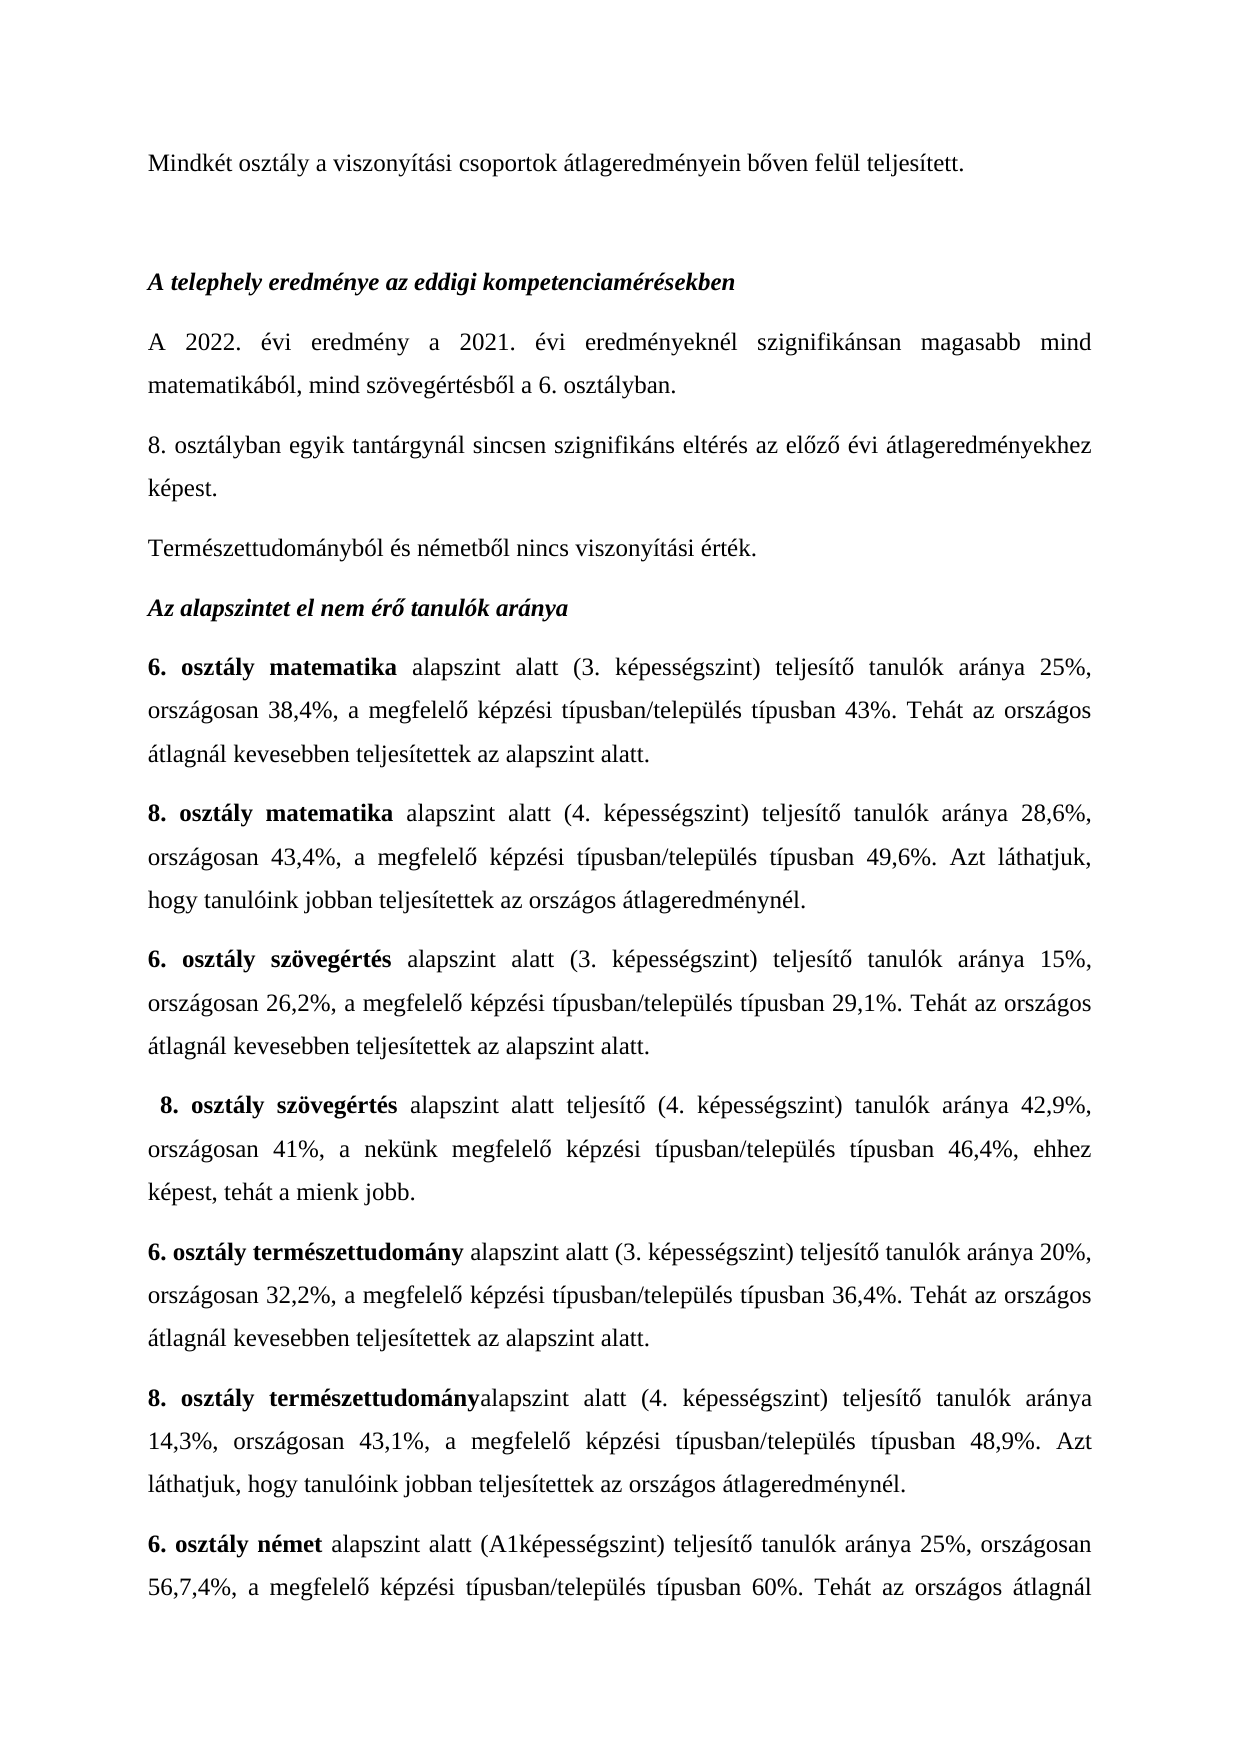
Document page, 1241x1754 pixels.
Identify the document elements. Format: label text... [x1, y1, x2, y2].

text 6. osztály szövegértés alapszint alatt (3. képességszint) teljesítő tanulók aránya 15%, országosan 26,2%, a megfelelő képzési típusban/település típusban 29,1%. Tehát az országos átlagnál kevesebben teljesítettek az alapszint alatt. [148, 944, 1093, 1059]
text 8. osztály matematika alapszint alatt (4. képességszint) teljesítő tanulók aránya 28,6%, országosan 43,4%, a megfelelő képzési típusban/település típusban 49,6%. Azt láthatjuk, hogy tanulóink jobban teljesítettek az országos átlageredménynél. [148, 798, 1093, 913]
text Természettudományból és németből nincs viszonyítási érték. [148, 533, 1093, 562]
text 8. osztály szövegértés alapszint alatt teljesítő (4. képességszint) tanulók aránya 42,9%, országosan 41%, a nekünk megfelelő képzési típusban/település típusban 46,4%, ehhez képest, tehát a mienk jobb. [148, 1091, 1093, 1206]
text 8. osztály természettudományalapszint alatt (4. képességszint) teljesítő tanulók aránya 14,3%, országosan 43,1%, a megfelelő képzési típusban/település típusban 48,9%. Azt láthatjuk, hogy tanulóink jobban teljesítettek az országos átlageredménynél. [148, 1383, 1093, 1498]
text 6. osztály természettudomány alapszint alatt (3. képességszint) teljesítő tanulók aránya 20%, országosan 32,2%, a megfelelő képzési típusban/település típusban 36,4%. Tehát az országos átlagnál kevesebben teljesítettek az alapszint alatt. [148, 1237, 1093, 1352]
text 8. osztályban egyik tantárgynál sincsen szignifikáns eltérés az előző évi átlageredményekhez képest. [148, 430, 1093, 502]
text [148, 1529, 1093, 1601]
text A telephely eredménye az eddigi kompetenciamérésekben [148, 267, 1093, 296]
text A 2022. évi eredmény a 2021. évi eredményeknél szignifikánsan magasabb mind matematikából, mind szövegértésből a 6. osztályban. [148, 327, 1093, 399]
text 6. osztály matematika alapszint alatt (3. képességszint) teljesítő tanulók aránya 25%, országosan 38,4%, a megfelelő képzési típusban/település típusban 43%. Tehát az országos átlagnál kevesebben teljesítettek az alapszint alatt. [148, 652, 1093, 767]
text Az alapszintet el nem érő tanulók aránya [148, 593, 1093, 621]
text Mindkét osztály a viszonyítási csoportok átlageredményein bőven felül teljesített. [148, 148, 1093, 176]
